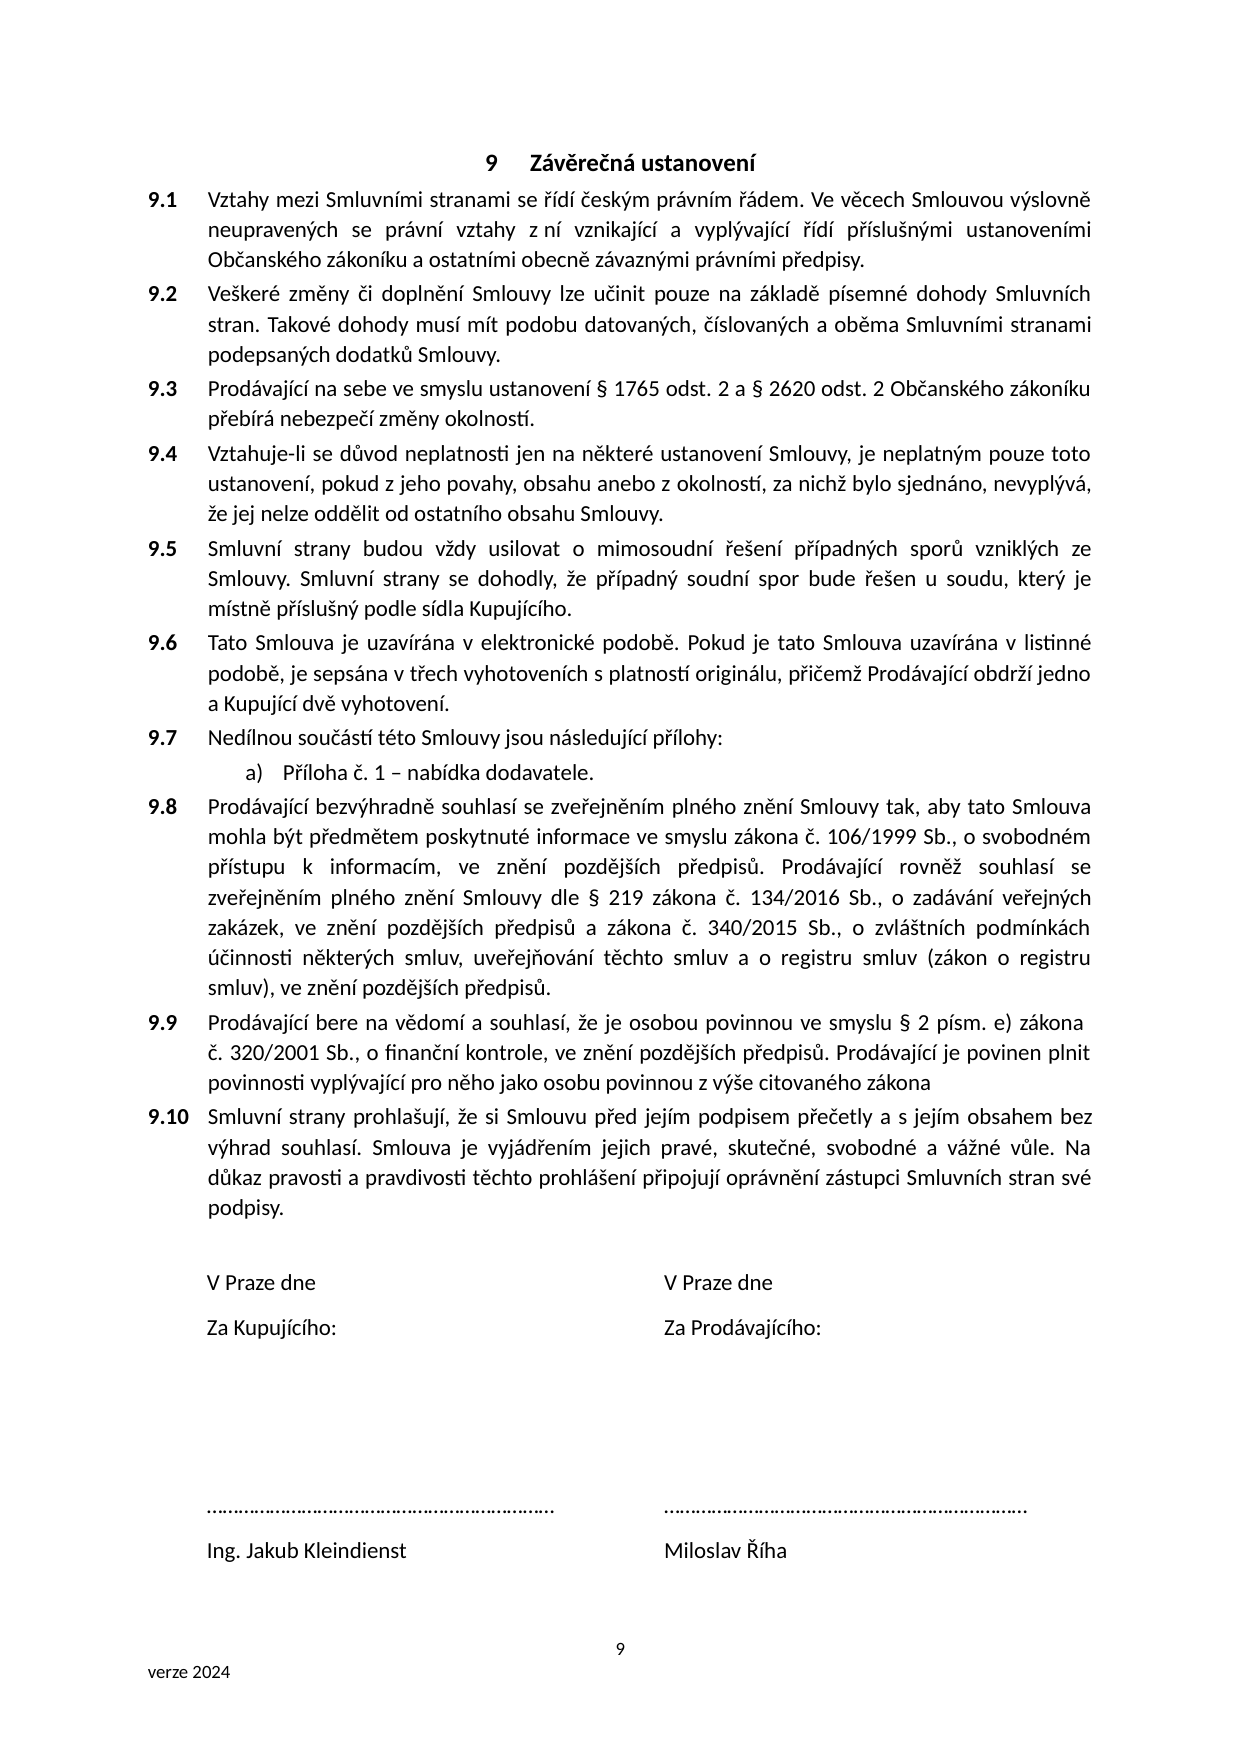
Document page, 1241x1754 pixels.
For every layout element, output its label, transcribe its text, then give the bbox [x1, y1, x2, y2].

subtitle Prodávající na sebe ve smyslu ustanovení § 1765 odst. 2 a § 2620 odst. 2 Občanského zákoníku přebírá nebezpečí změny okolností. [148, 374, 1093, 432]
text V Praze dne V Praze dne [148, 1268, 1093, 1296]
subtitle Smluvní strany budou vždy usilovat o mimosoudní řešení případných sporů vzniklých ze Smlouvy. Smluvní strany se dohodly, že případný soudní spor bude řešen u soudu, který je místně příslušný podle sídla Kupujícího. [148, 534, 1093, 622]
subtitle Závěrečná ustanovení [148, 148, 1093, 178]
subtitle Vztahuje-li se důvod neplatnosti jen na některé ustanovení Smlouvy, je neplatným pouze toto ustanovení, pokud z jeho povahy, obsahu anebo z okolností, za nichž bylo sjednáno, nevyplývá, že jej nelze oddělit od ostatního obsahu Smlouvy. [148, 439, 1093, 527]
subtitle Příloha č. 1 – nabídka dodavatele. [245, 758, 1093, 786]
subtitle Prodávající bezvýhradně souhlasí se zveřejněním plného znění Smlouvy tak, aby tato Smlouva mohla být předmětem poskytnuté informace ve smyslu zákona č. 106/1999 Sb., o svobodném přístupu k informacím, ve znění pozdějších předpisů. Prodávající rovněž souhlasí se zveřejněním plného znění Smlouvy dle § 219 zákona č. 134/2016 Sb., o zadávání veřejných zakázek, ve znění pozdějších předpisů a zákona č. 340/2015 Sb., o zvláštních podmínkách účinnosti některých smluv, uveřejňování těchto smluv a o registru smluv (zákon o registru smluv), ve znění pozdějších předpisů. [148, 792, 1093, 1001]
subtitle Vztahy mezi Smluvními stranami se řídí českým právním řádem. Ve věcech Smlouvou výslovně neupravených se právní vztahy z ní vznikající a vyplývající řídí příslušnými ustanoveními Občanského zákoníku a ostatními obecně závaznými právními předpisy. [148, 185, 1093, 273]
subtitle Prodávající bere na vědomí a souhlasí, že je osobou povinnou ve smyslu § 2 písm. e) zákona č. 320/2001 Sb., o finanční kontrole, ve znění pozdějších předpisů. Prodávající je povinen plnit povinnosti vyplývající pro něho jako osobu povinnou z výše citovaného zákona [148, 1008, 1093, 1096]
subtitle Smluvní strany prohlašují, že si Smlouvu před jejím podpisem přečetly a s jejím obsahem bez výhrad souhlasí. Smlouva je vyjádřením jejich pravé, skutečné, svobodné a vážné vůle. Na důkaz pravosti a pravdivosti těchto prohlášení připojují oprávnění zástupci Smluvních stran své podpisy. [148, 1102, 1093, 1221]
text Za Kupujícího: Za Prodávajícího: [148, 1313, 1093, 1341]
subtitle Tato Smlouva je uzavírána v elektronické podobě. Pokud je tato Smlouva uzavírána v listinné podobě, je sepsána v třech vyhotoveních s platností originálu, přičemž Prodávající obdrží jedno a Kupující dvě vyhotovení. [148, 628, 1093, 717]
subtitle Veškeré změny či doplnění Smlouvy lze učinit pouze na základě písemné dohody Smluvních stran. Takové dohody musí mít podobu datovaných, číslovaných a oběma Smluvními stranami podepsaných dodatků Smlouvy. [148, 279, 1093, 368]
text ………………………………………………………… …………………………………………………………… [148, 1491, 1093, 1519]
subtitle Nedílnou součástí této Smlouvy jsou následující přílohy: [148, 723, 1093, 751]
text Ing. Jakub Kleindienst Miloslav Říha [148, 1536, 1093, 1564]
